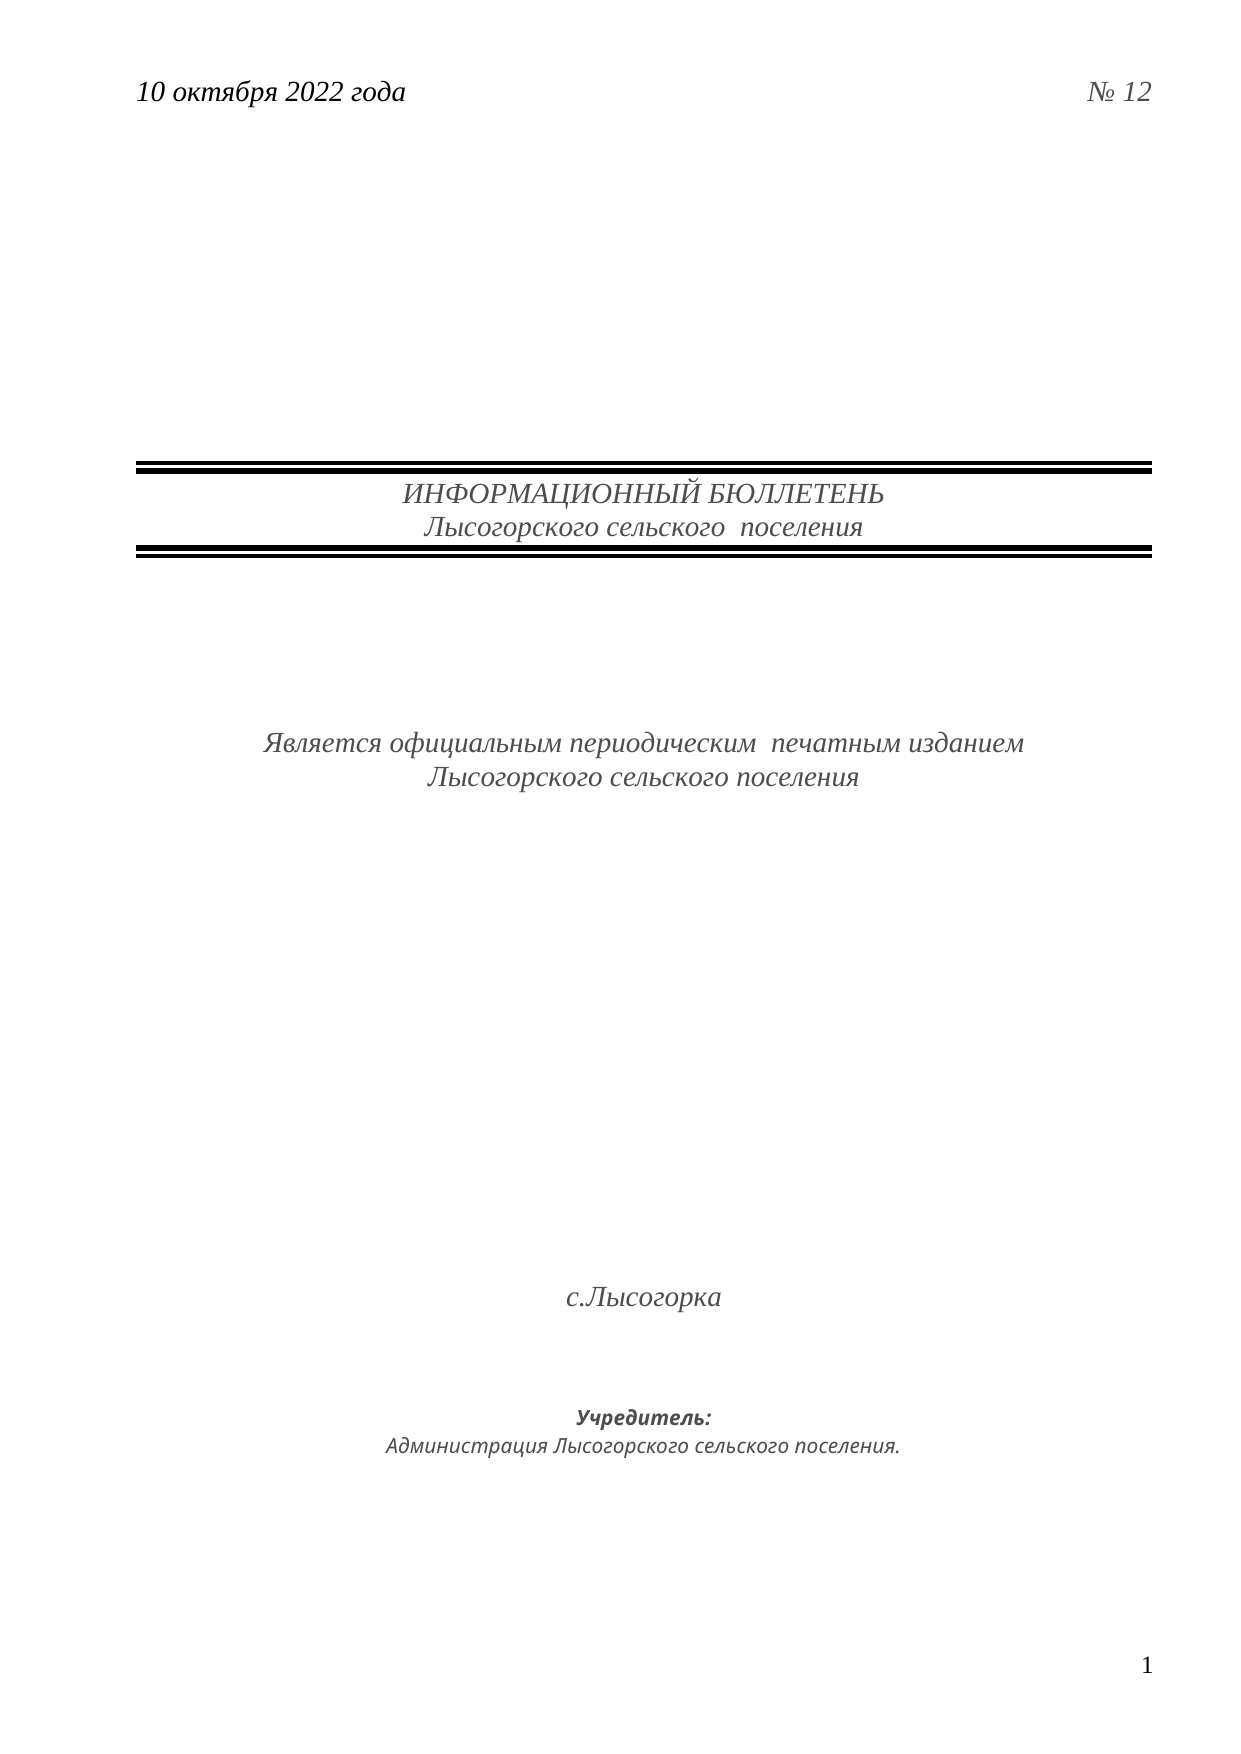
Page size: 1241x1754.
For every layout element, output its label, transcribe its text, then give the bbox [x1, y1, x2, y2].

text ИНФОРМАЦИОННЫЙ БЮЛЛЕТЕНЬ [136, 474, 1152, 495]
text Лысогорского сельского поселения [136, 759, 1152, 792]
text Администрация Лысогорского сельского поселения. [136, 1431, 1152, 1459]
text 10 октября 2022 года № 12 [136, 74, 1152, 136]
text Учредитель: [136, 1403, 1152, 1431]
text Лысогорского сельского поселения [136, 495, 1152, 545]
text Является официальным периодическим печатным изданием [136, 725, 1152, 759]
text c.Лысогорка [136, 1279, 1152, 1312]
